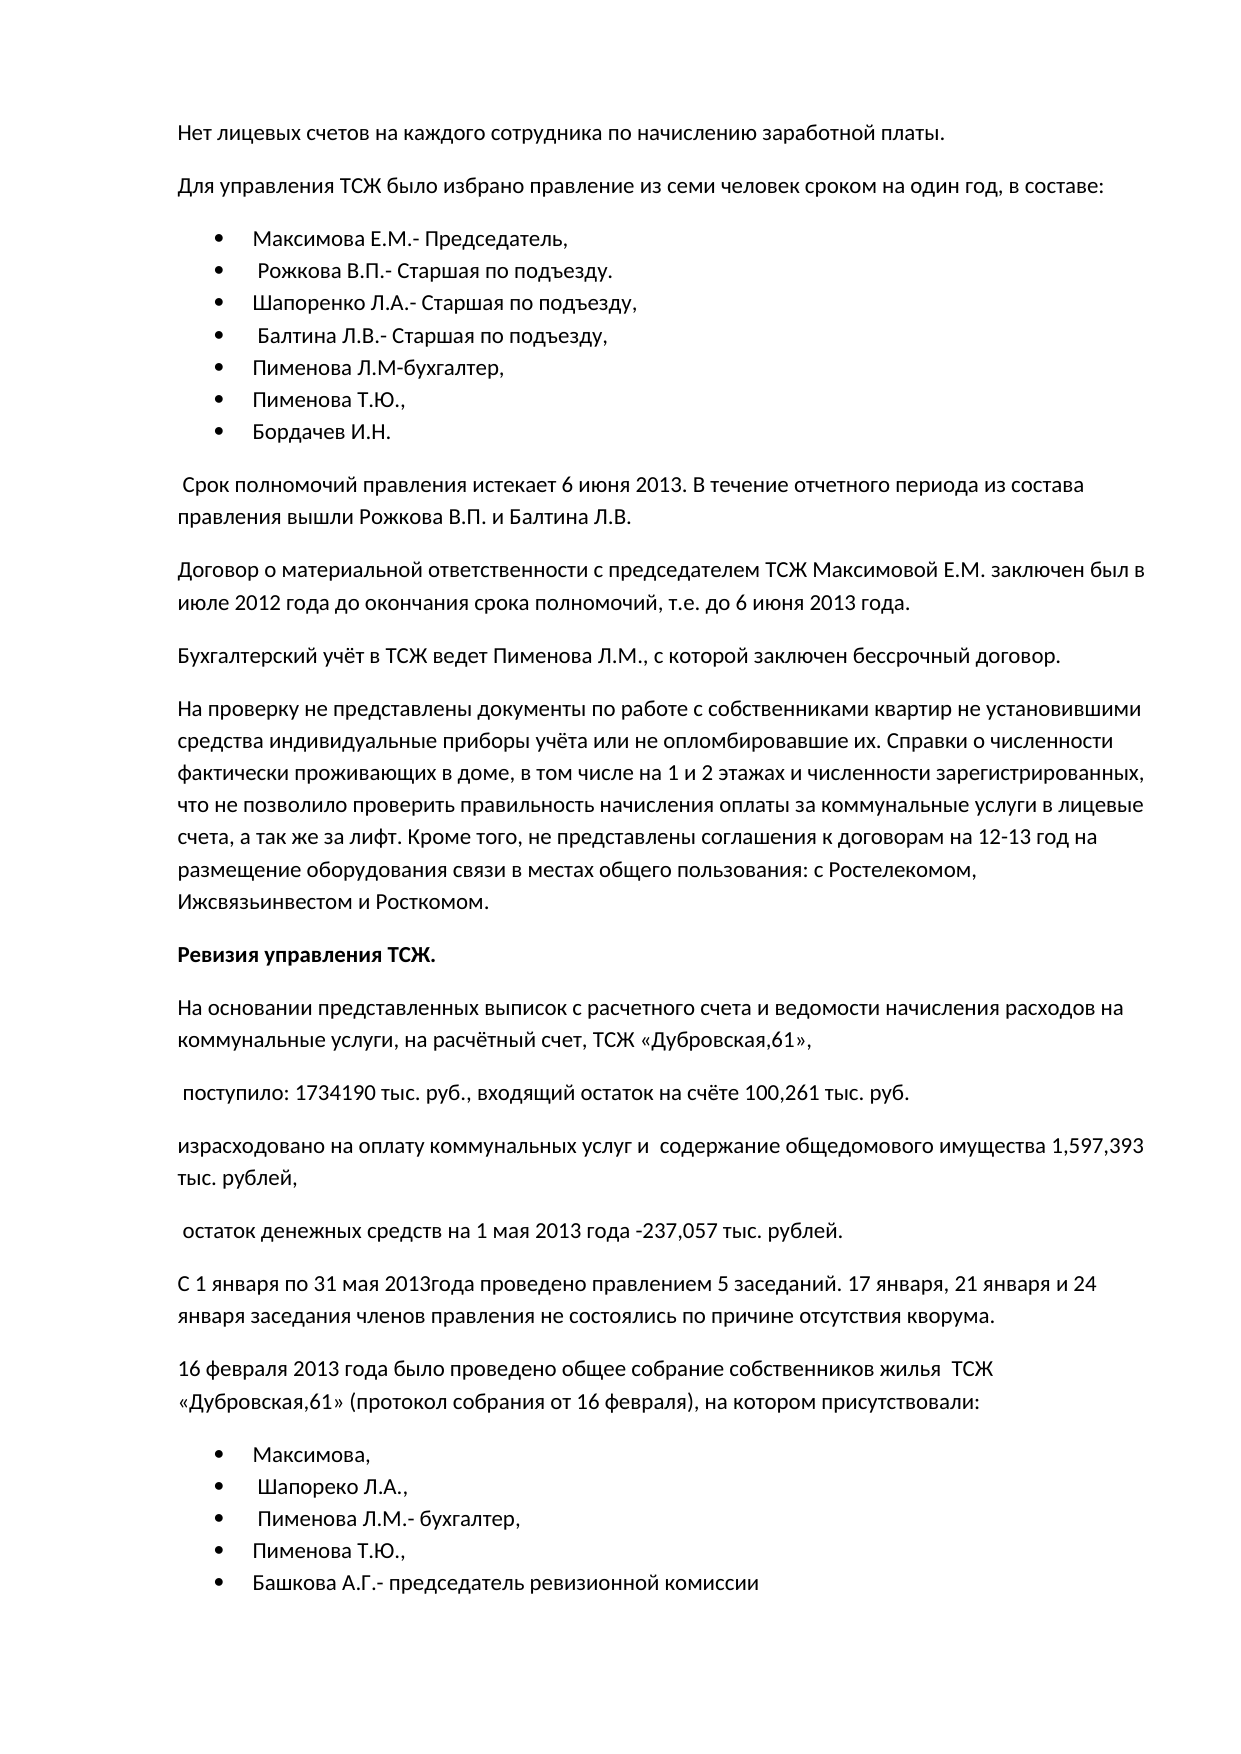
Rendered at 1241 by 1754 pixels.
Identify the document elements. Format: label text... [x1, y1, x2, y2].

list Шапоренко Л.А.- Старшая по подъезду, [215, 288, 1152, 317]
text поступило: 1734190 тыс. руб., входящий остаток на счёте 100,261 тыс. руб. [177, 1078, 1152, 1106]
text Нет лицевых счетов на каждого сотрудника по начислению заработной платы. [177, 118, 1152, 146]
list Максимова Е.М.- Председатель, [215, 224, 1152, 252]
text На проверку не представлены документы по работе с собственниками квартир не установившими средства индивидуальные приборы учёта или не опломбировавшие их. Справки о численности фактически проживающих в доме, в том числе на 1 и 2 этажах и численности зарегистрированных, что не позволило проверить правильность начисления оплаты за коммунальные услуги в лицевые счета, а так же за лифт. Кроме того, не представлены соглашения к договорам на 12-13 год на размещение оборудования связи в местах общего пользования: с Ростелекомом, Ижсвязьинвестом и Росткомом. [177, 694, 1152, 915]
text Срок полномочий правления истекает 6 июня 2013. В течение отчетного периода из состава правления вышли Рожкова В.П. и Балтина Л.В. [177, 470, 1152, 531]
list Пименова Т.Ю., [215, 1536, 1152, 1564]
text израсходовано на оплату коммунальных услуг и содержание общедомового имущества 1,597,393 тыс. рублей, [177, 1131, 1152, 1191]
text Бухгалтерский учёт в ТСЖ ведет Пименова Л.М., с которой заключен бессрочный договор. [177, 641, 1152, 669]
text 16 февраля 2013 года было проведено общее собрание собственников жилья ТСЖ «Дубровская,61» (протокол собрания от 16 февраля), на котором присутствовали: [177, 1354, 1152, 1415]
list Пименова Л.М-бухгалтер, [215, 353, 1152, 381]
text С 1 января по 31 мая 2013года проведено правлением 5 заседаний. 17 января, 21 января и 24 января заседания членов правления не состоялись по причине отсутствия кворума. [177, 1269, 1152, 1329]
list Балтина Л.В.- Старшая по подъезду, [215, 321, 1152, 349]
text Ревизия управления ТСЖ. [177, 940, 1152, 968]
list Башкова А.Г.- председатель ревизионной комиссии [215, 1568, 1152, 1597]
list Бордачев И.Н. [215, 417, 1152, 445]
list Пименова Л.М.- бухгалтер, [215, 1504, 1152, 1532]
list Шапореко Л.А., [215, 1472, 1152, 1500]
text На основании представленных выписок с расчетного счета и ведомости начисления расходов на коммунальные услуги, на расчётный счет, ТСЖ «Дубровская,61», [177, 993, 1152, 1053]
list Максимова, [215, 1440, 1152, 1468]
text остаток денежных средств на 1 мая 2013 года -237,057 тыс. рублей. [177, 1216, 1152, 1244]
list Рожкова В.П.- Старшая по подъезду. [215, 256, 1152, 284]
text Для управления ТСЖ было избрано правление из семи человек сроком на один год, в составе: [177, 171, 1152, 199]
list Пименова Т.Ю., [215, 385, 1152, 413]
text Договор о материальной ответственности с председателем ТСЖ Максимовой Е.М. заключен был в июле 2012 года до окончания срока полномочий, т.е. до 6 июня 2013 года. [177, 556, 1152, 616]
